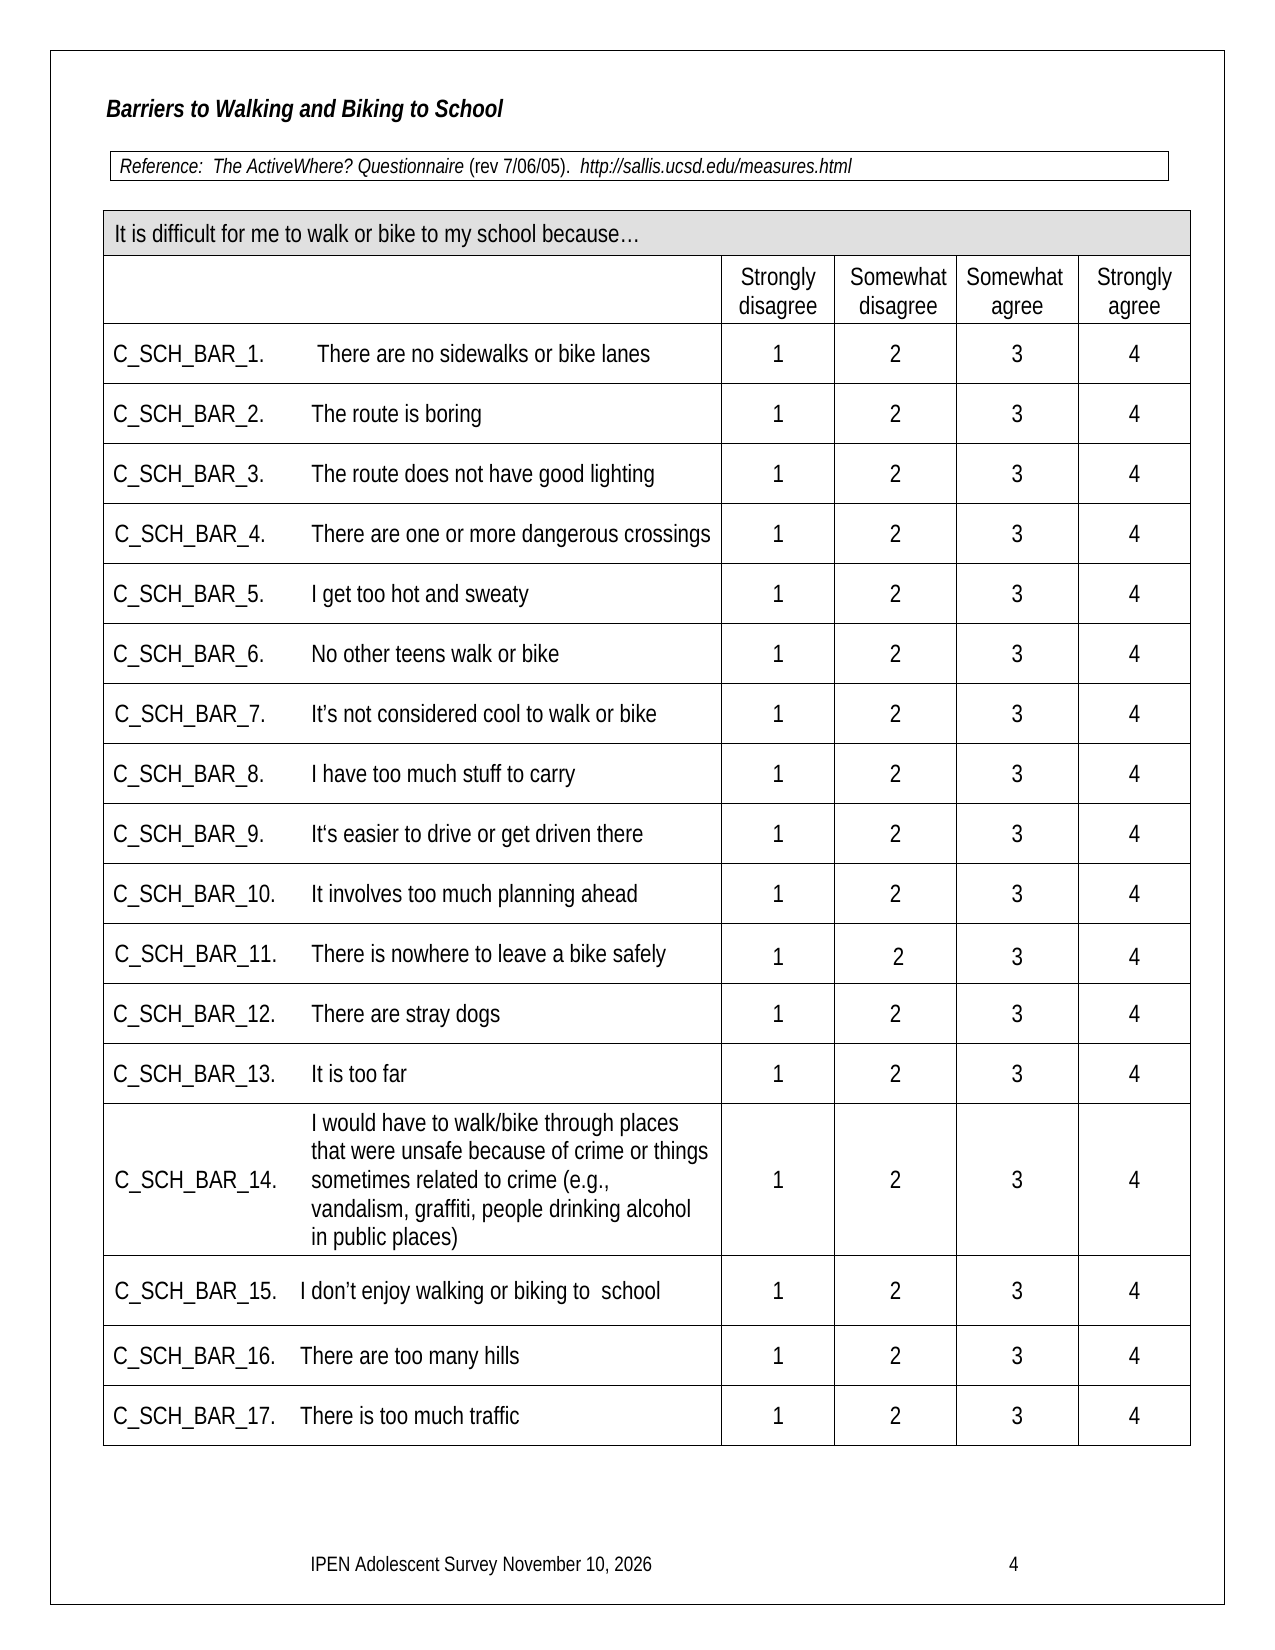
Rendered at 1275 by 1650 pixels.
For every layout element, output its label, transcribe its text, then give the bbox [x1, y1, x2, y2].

table_cell 3 [957, 1326, 1078, 1384]
table_cell 4 [1079, 984, 1190, 1042]
table_cell 1 [722, 1386, 834, 1444]
table_cell There are one or more dangerous crossings [311, 504, 721, 562]
table_cell The route is boring [311, 384, 721, 442]
table_cell 3 [957, 324, 1078, 382]
table_cell 3 [957, 564, 1078, 622]
table_cell 1 [722, 564, 834, 622]
table_cell 4 [1079, 1386, 1190, 1444]
table_cell 4 [1079, 1104, 1190, 1255]
table_cell C_SCH_BAR_12. [104, 984, 311, 1042]
table_cell There is nowhere to leave a bike safely [311, 924, 721, 982]
table_cell 4 [1079, 384, 1190, 442]
table_cell 4 [1079, 684, 1190, 742]
table_cell 2 [835, 1326, 956, 1384]
table_cell 1 [722, 684, 834, 742]
table_cell 1 [722, 984, 834, 1042]
table_cell C_SCH_BAR_15. [104, 1256, 300, 1324]
table_cell 3 [957, 1044, 1078, 1102]
table_cell 2 [835, 924, 956, 982]
table_cell 3 [957, 924, 1078, 982]
table_cell C_SCH_BAR_13. [104, 1044, 311, 1102]
table_cell 2 [835, 1256, 956, 1324]
table_cell 4 [1079, 924, 1190, 982]
table_cell 1 [722, 744, 834, 802]
table_cell Strongly agree [1079, 256, 1190, 322]
table_cell 3 [957, 504, 1078, 562]
table_cell Somewhat disagree [835, 256, 956, 322]
table_cell The route does not have good lighting [311, 444, 721, 502]
table_cell 2 [835, 744, 956, 802]
table_cell 1 [722, 1326, 834, 1384]
table_cell 3 [957, 804, 1078, 862]
table_cell 4 [1079, 1326, 1190, 1384]
table_cell 2 [835, 864, 956, 922]
table_cell 1 [722, 804, 834, 862]
table_cell 4 [1079, 324, 1190, 382]
table_cell There are stray dogs [311, 984, 721, 1042]
table_cell 2 [835, 564, 956, 622]
table_cell 2 [835, 1044, 956, 1102]
table_cell 3 [957, 624, 1078, 682]
table_cell Somewhat agree [957, 256, 1078, 322]
table_cell I would have to walk/bike through places that were unsafe because of crime or things sometimes related to crime (e.g., vandalism, graffiti, people drinking alcohol in public places) [311, 1104, 721, 1255]
table_cell 2 [835, 624, 956, 682]
table_cell There is too much traffic [300, 1386, 721, 1444]
table_cell 4 [1079, 804, 1190, 862]
table_cell 3 [957, 744, 1078, 802]
table_cell C_SCH_BAR_14. [104, 1104, 311, 1255]
table_cell 1 [722, 384, 834, 442]
table_cell 2 [835, 984, 956, 1042]
table_cell 4 [1079, 624, 1190, 682]
table_cell 3 [957, 1256, 1078, 1324]
table_cell C_SCH_BAR_4. [104, 504, 311, 562]
table_cell 4 [1079, 564, 1190, 622]
table_cell 3 [957, 684, 1078, 742]
table_cell 1 [722, 1044, 834, 1102]
table_cell I don’t enjoy walking or biking to school [300, 1256, 721, 1324]
table_cell 3 [957, 384, 1078, 442]
table_cell 1 [722, 924, 834, 982]
table_cell 2 [835, 444, 956, 502]
table_cell 3 [957, 444, 1078, 502]
table_cell 1 [722, 444, 834, 502]
table_cell [104, 256, 721, 322]
table_cell 1 [722, 624, 834, 682]
table_cell 2 [835, 324, 956, 382]
table_cell C_SCH_BAR_2. [104, 384, 311, 442]
table_cell C_SCH_BAR_1. [104, 324, 311, 382]
table_cell It involves too much planning ahead [311, 864, 721, 922]
table_cell 2 [835, 684, 956, 742]
table_cell It is too far [311, 1044, 721, 1102]
table_cell 2 [835, 384, 956, 442]
table_cell It’s not considered cool to walk or bike [311, 684, 721, 742]
table_cell 2 [835, 504, 956, 562]
table_cell I get too hot and sweaty [311, 564, 721, 622]
table_cell C_SCH_BAR_9. [104, 804, 311, 862]
table_cell C_SCH_BAR_10. [104, 864, 311, 922]
table_cell 2 [835, 1104, 956, 1255]
table_cell C_SCH_BAR_5. [104, 564, 311, 622]
table_cell No other teens walk or bike [311, 624, 721, 682]
table_cell C_SCH_BAR_11. [104, 924, 311, 982]
table_cell C_SCH_BAR_17. [104, 1386, 300, 1444]
table_cell Strongly disagree [722, 256, 834, 322]
table_cell It‘s easier to drive or get driven there [311, 804, 721, 862]
table_cell 3 [957, 1104, 1078, 1255]
table_cell 3 [957, 864, 1078, 922]
table_cell C_SCH_BAR_3. [104, 444, 311, 502]
table_cell 4 [1079, 504, 1190, 562]
table_cell C_SCH_BAR_7. [104, 684, 311, 742]
table_cell 1 [722, 864, 834, 922]
table_cell 1 [722, 1104, 834, 1255]
table_cell 2 [835, 1386, 956, 1444]
table_cell 3 [957, 984, 1078, 1042]
table_cell 3 [957, 1386, 1078, 1444]
table_cell C_SCH_BAR_8. [104, 744, 311, 802]
table_cell 4 [1079, 864, 1190, 922]
table_cell I have too much stuff to carry [311, 744, 721, 802]
text Reference: The ActiveWhere? Questionnaire (rev 7/06/05). http://sallis.ucsd.edu/measures.html [111, 152, 1168, 180]
table_cell There are too many hills [300, 1326, 721, 1384]
table_cell 2 [835, 804, 956, 862]
table_cell 1 [722, 1256, 834, 1324]
table_cell 4 [1079, 444, 1190, 502]
table_cell C_SCH_BAR_16. [104, 1326, 300, 1384]
table_cell C_SCH_BAR_6. [104, 624, 311, 682]
table_cell 1 [722, 504, 834, 562]
table_cell 4 [1079, 1044, 1190, 1102]
table_cell There are no sidewalks or bike lanes [311, 324, 721, 382]
text Barriers to Walking and Biking to School [106, 94, 1181, 122]
table_cell 4 [1079, 1256, 1190, 1324]
table_header It is difficult for me to walk or bike to my school because… [104, 211, 1190, 255]
table_cell 4 [1079, 744, 1190, 802]
table_cell 1 [722, 324, 834, 382]
